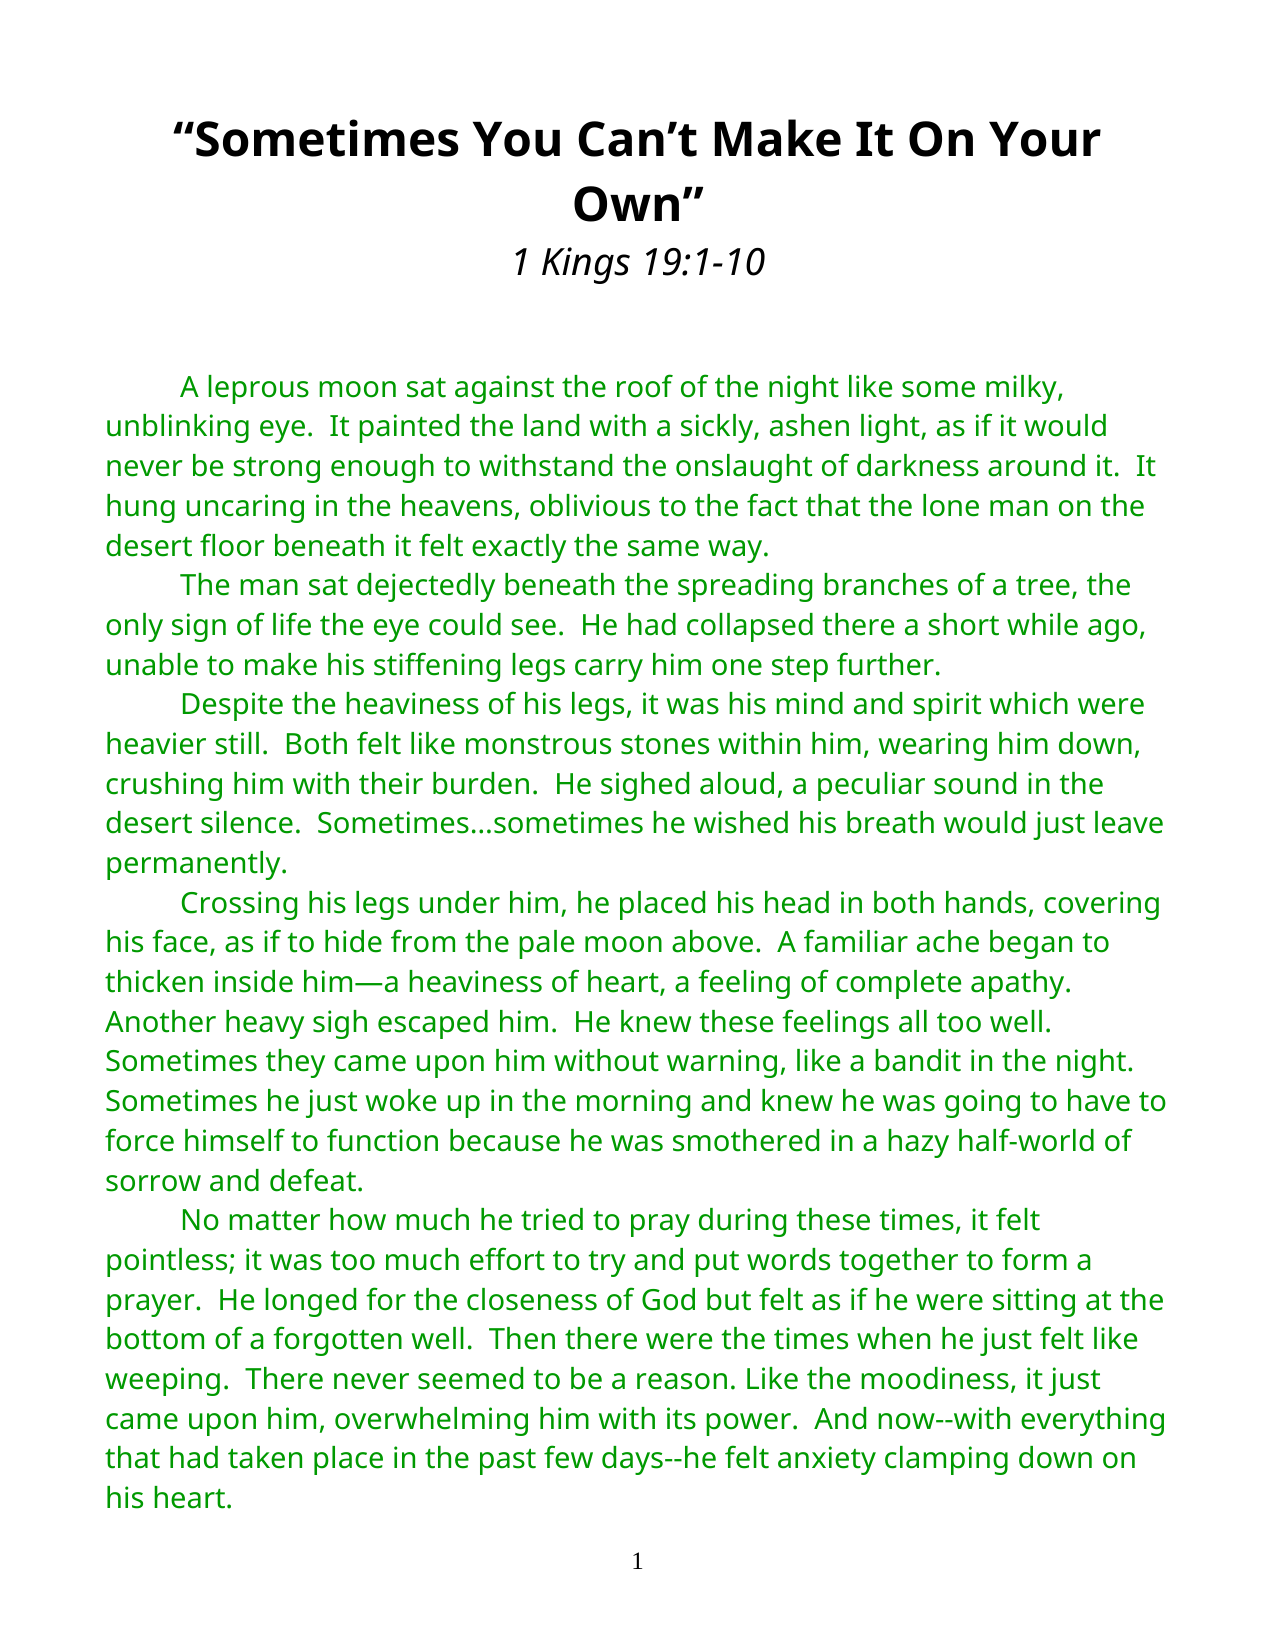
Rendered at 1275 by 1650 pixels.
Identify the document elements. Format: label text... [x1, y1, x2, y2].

text A leprous moon sat against the roof of the night like some milky, unblinking eye. It painted the land with a sickly, ashen light, as if it would never be strong enough to withstand the onslaught of darkness around it. It hung uncaring in the heavens, oblivious to the fact that the lone man on the desert floor beneath it felt exactly the same way. [105, 366, 1170, 564]
text Despite the heaviness of his legs, it was his mind and spirit which were heavier still. Both felt like monstrous stones within him, wearing him down, crushing him with their burden. He sighed aloud, a peculiar sound in the desert silence. Sometimes…sometimes he wished his breath would just leave permanently. [105, 683, 1170, 882]
text Crossing his legs under him, he placed his head in both hands, covering his face, as if to hide from the pale moon above. A familiar ache began to thicken inside him—a heaviness of heart, a feeling of complete apathy. Another heavy sigh escaped him. He knew these feelings all too well. Sometimes they came upon him without warning, like a bandit in the night. Sometimes he just woke up in the morning and knew he was going to have to force himself to function because he was smothered in a hazy half-world of sorrow and defeat. [105, 882, 1170, 1199]
text 1 Kings 19:1-10 [105, 236, 1170, 287]
text No matter how much he tried to pray during these times, it felt pointless; it was too much effort to try and put words together to form a prayer. He longed for the closeness of God but felt as if he were sitting at the bottom of a forgotten well. Then there were the times when he just felt like weeping. There never seemed to be a reason. Like the moodiness, it just came upon him, overwhelming him with its power. And now--with everything that had taken place in the past few days--he felt anxiety clamping down on his heart. [105, 1199, 1170, 1517]
text “Sometimes You Can’t Make It On Your Own” [105, 105, 1170, 236]
text The man sat dejectedly beneath the spreading branches of a tree, the only sign of life the eye could see. He had collapsed there a short while ago, unable to make his stiffening legs carry him one step further. [105, 564, 1170, 683]
